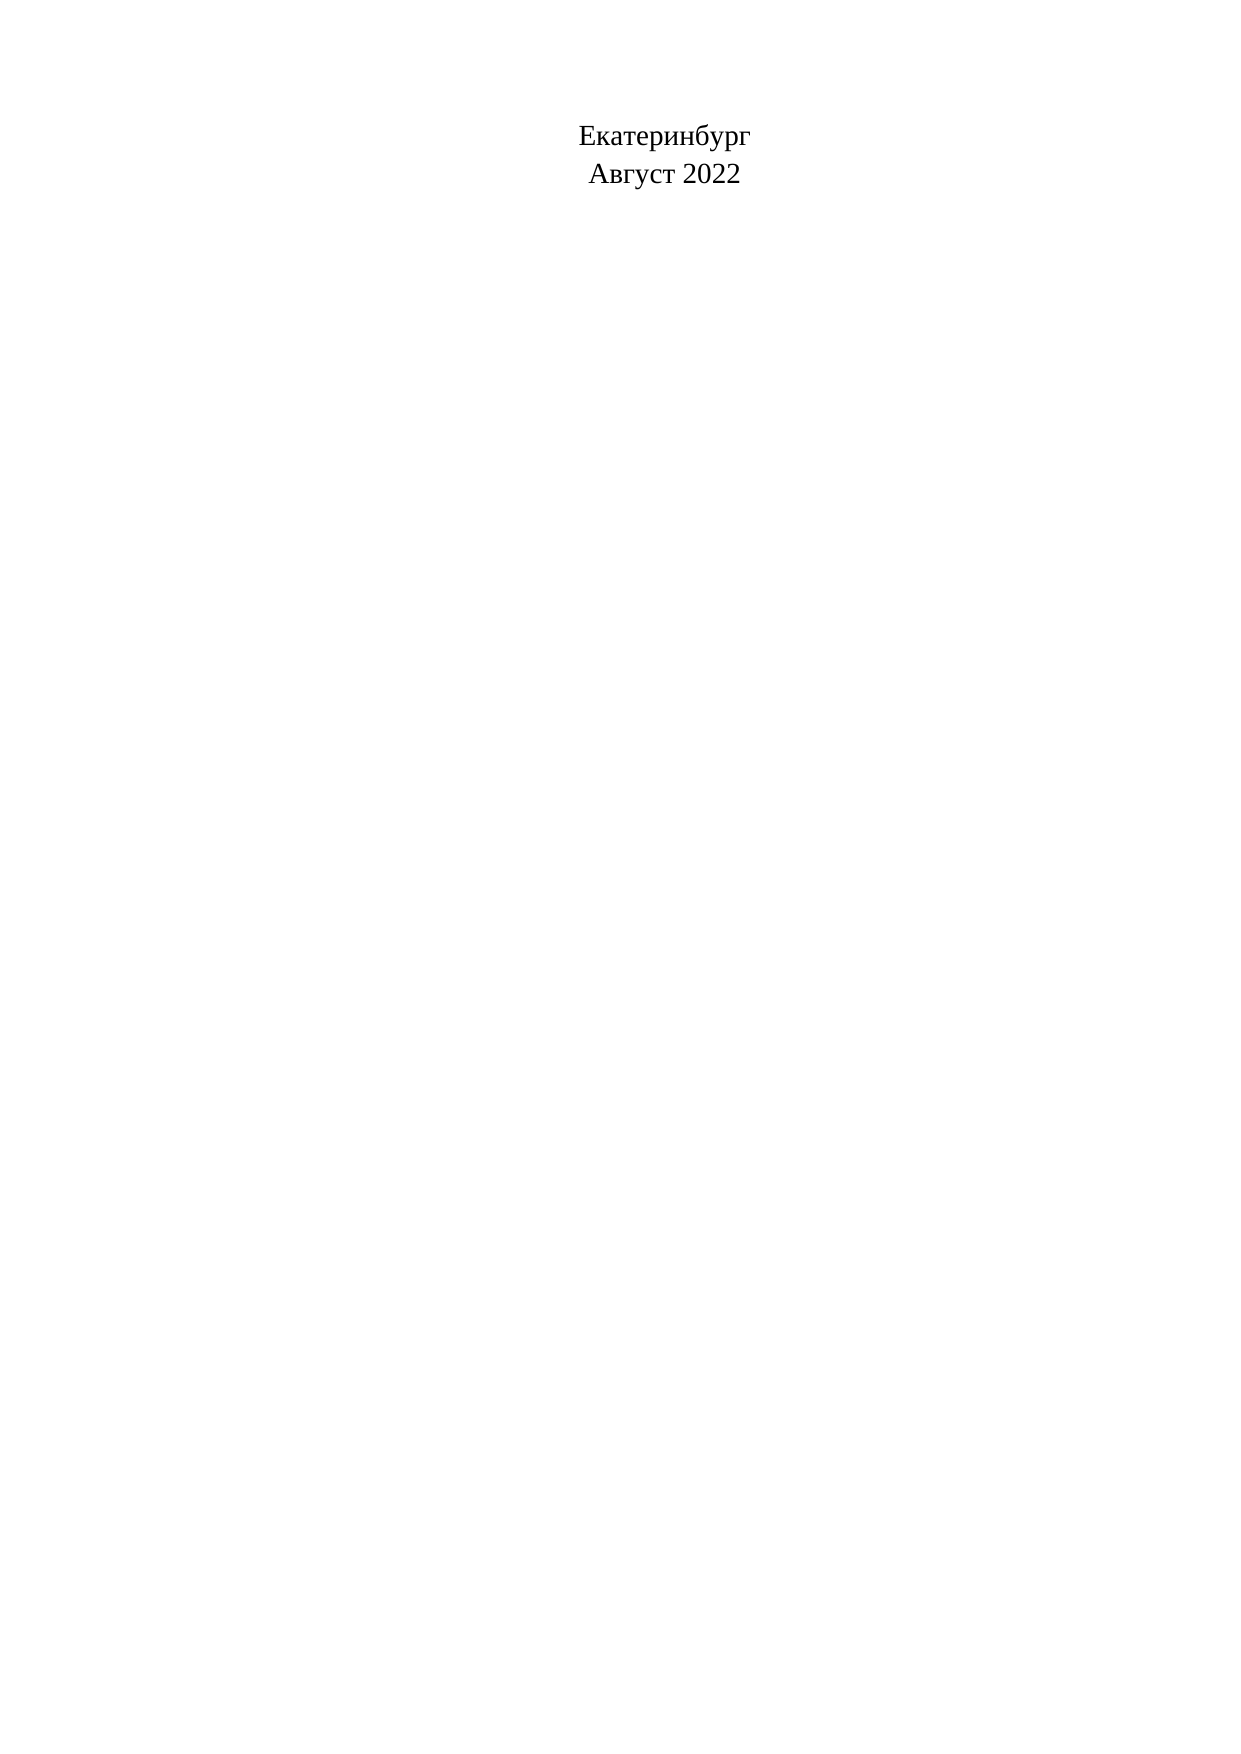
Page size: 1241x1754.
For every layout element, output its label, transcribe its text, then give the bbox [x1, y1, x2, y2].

text Екатеринбург [177, 118, 1152, 152]
text Август 2022 [177, 157, 1152, 190]
